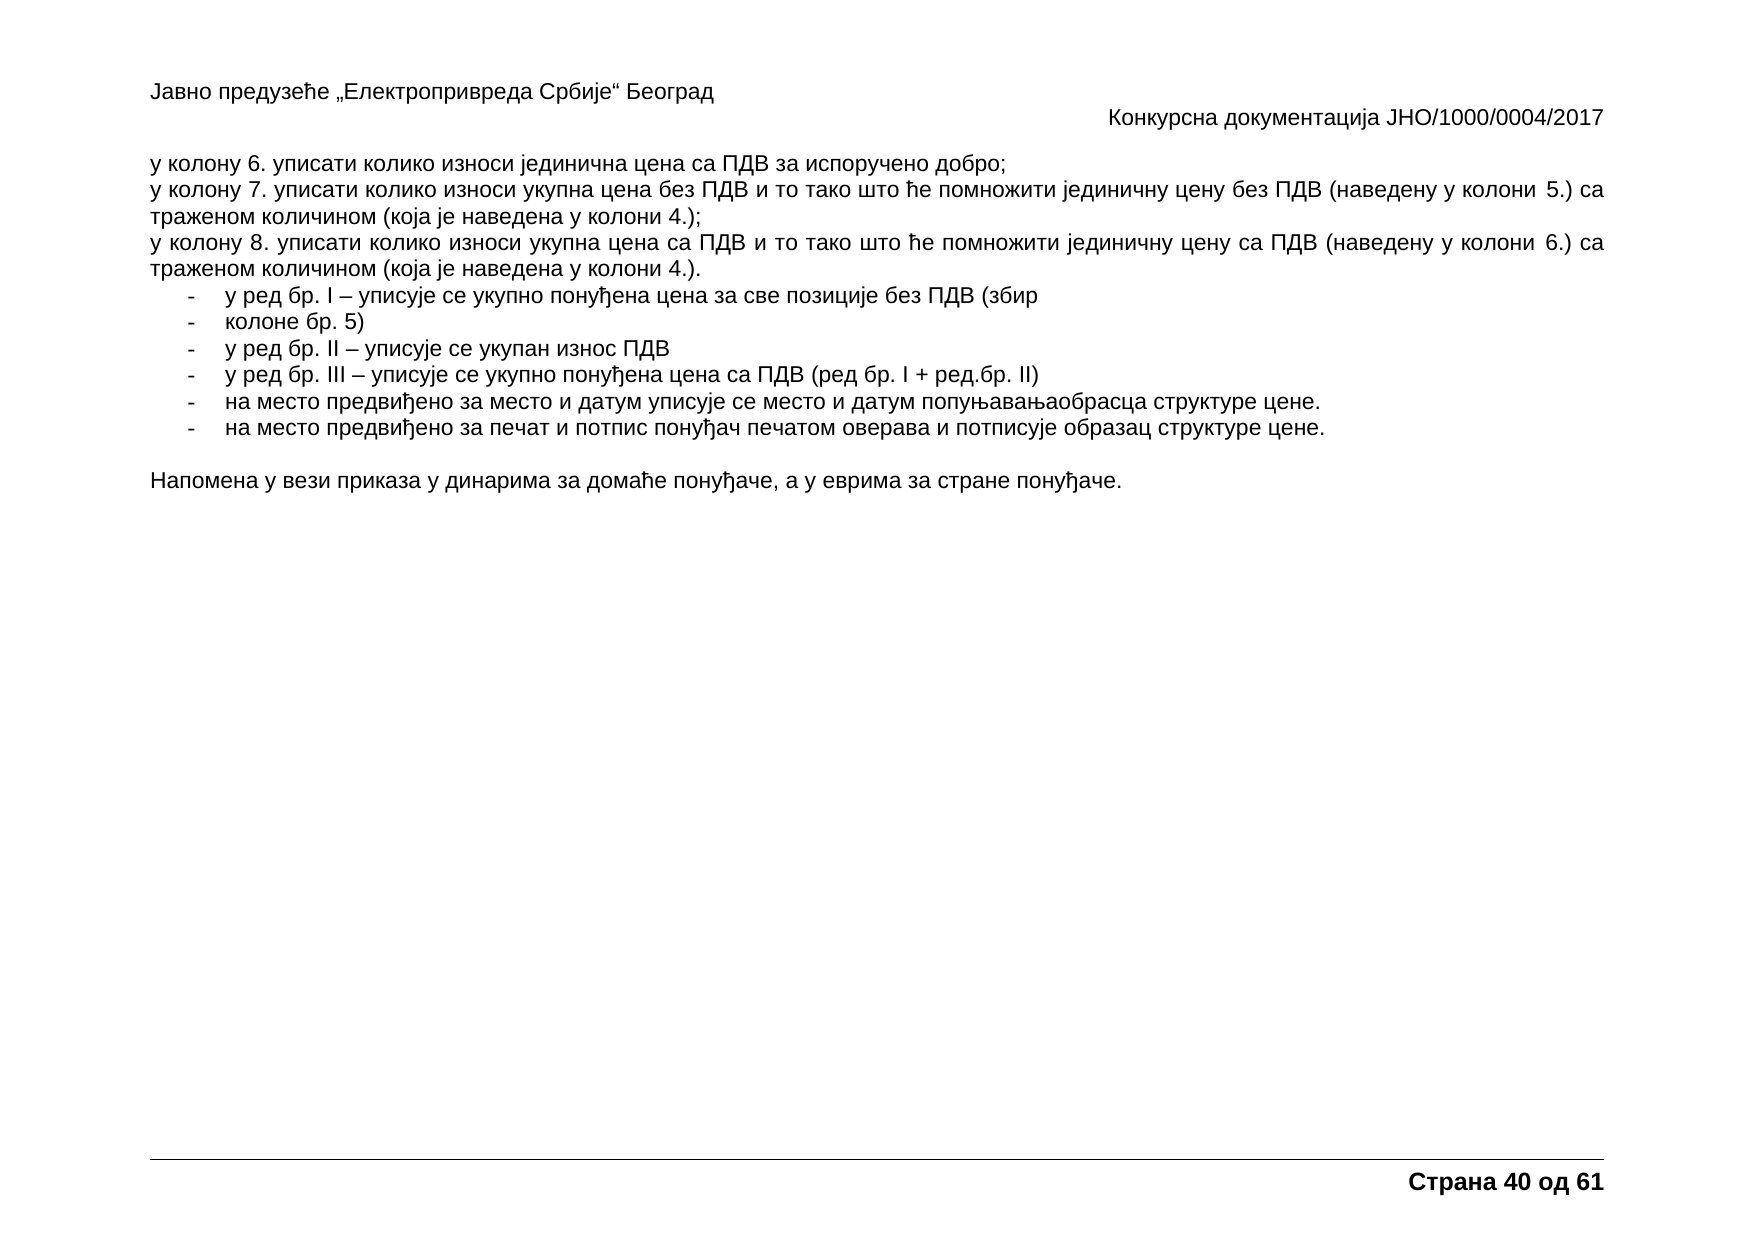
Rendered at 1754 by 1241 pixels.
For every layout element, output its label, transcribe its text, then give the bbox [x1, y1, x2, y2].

text у колону 6. уписати колико износи јединична цена са ПДВ за испоручено добро; [150, 150, 1604, 176]
list у ред бр. II – уписује се укупан износ ПДВ [187, 335, 1604, 361]
text у колону 7. уписати колико износи укупна цена без ПДВ и то тако што ће помножити јединичну цену без ПДВ (наведену у колони 5.) са траженом количином (која је наведена у колони 4.); [150, 176, 1604, 229]
list на место предвиђено за место и датум уписује се место и датум попуњавањаобрасца структуре цене. [187, 388, 1604, 414]
list у ред бр. I – уписује се укупно понуђена цена за све позиције без ПДВ (збир [187, 282, 1604, 308]
text Напомена у вези приказа у динарима за домаће понуђаче, а у еврима за стране понуђаче. [150, 467, 1604, 493]
list на место предвиђено за печат и потпис понуђач печатом оверава и потписује образац структуре цене. [187, 414, 1604, 441]
list колоне бр. 5) [187, 308, 1604, 335]
text у колону 8. уписати колико износи укупна цена са ПДВ и то тако што ће помножити јединичну цену са ПДВ (наведену у колони 6.) са траженом количином (која је наведена у колони 4.). [150, 229, 1604, 282]
list у ред бр. III – уписује се укупно понуђена цена са ПДВ (ред бр. I + ред.бр. II) [187, 361, 1604, 388]
